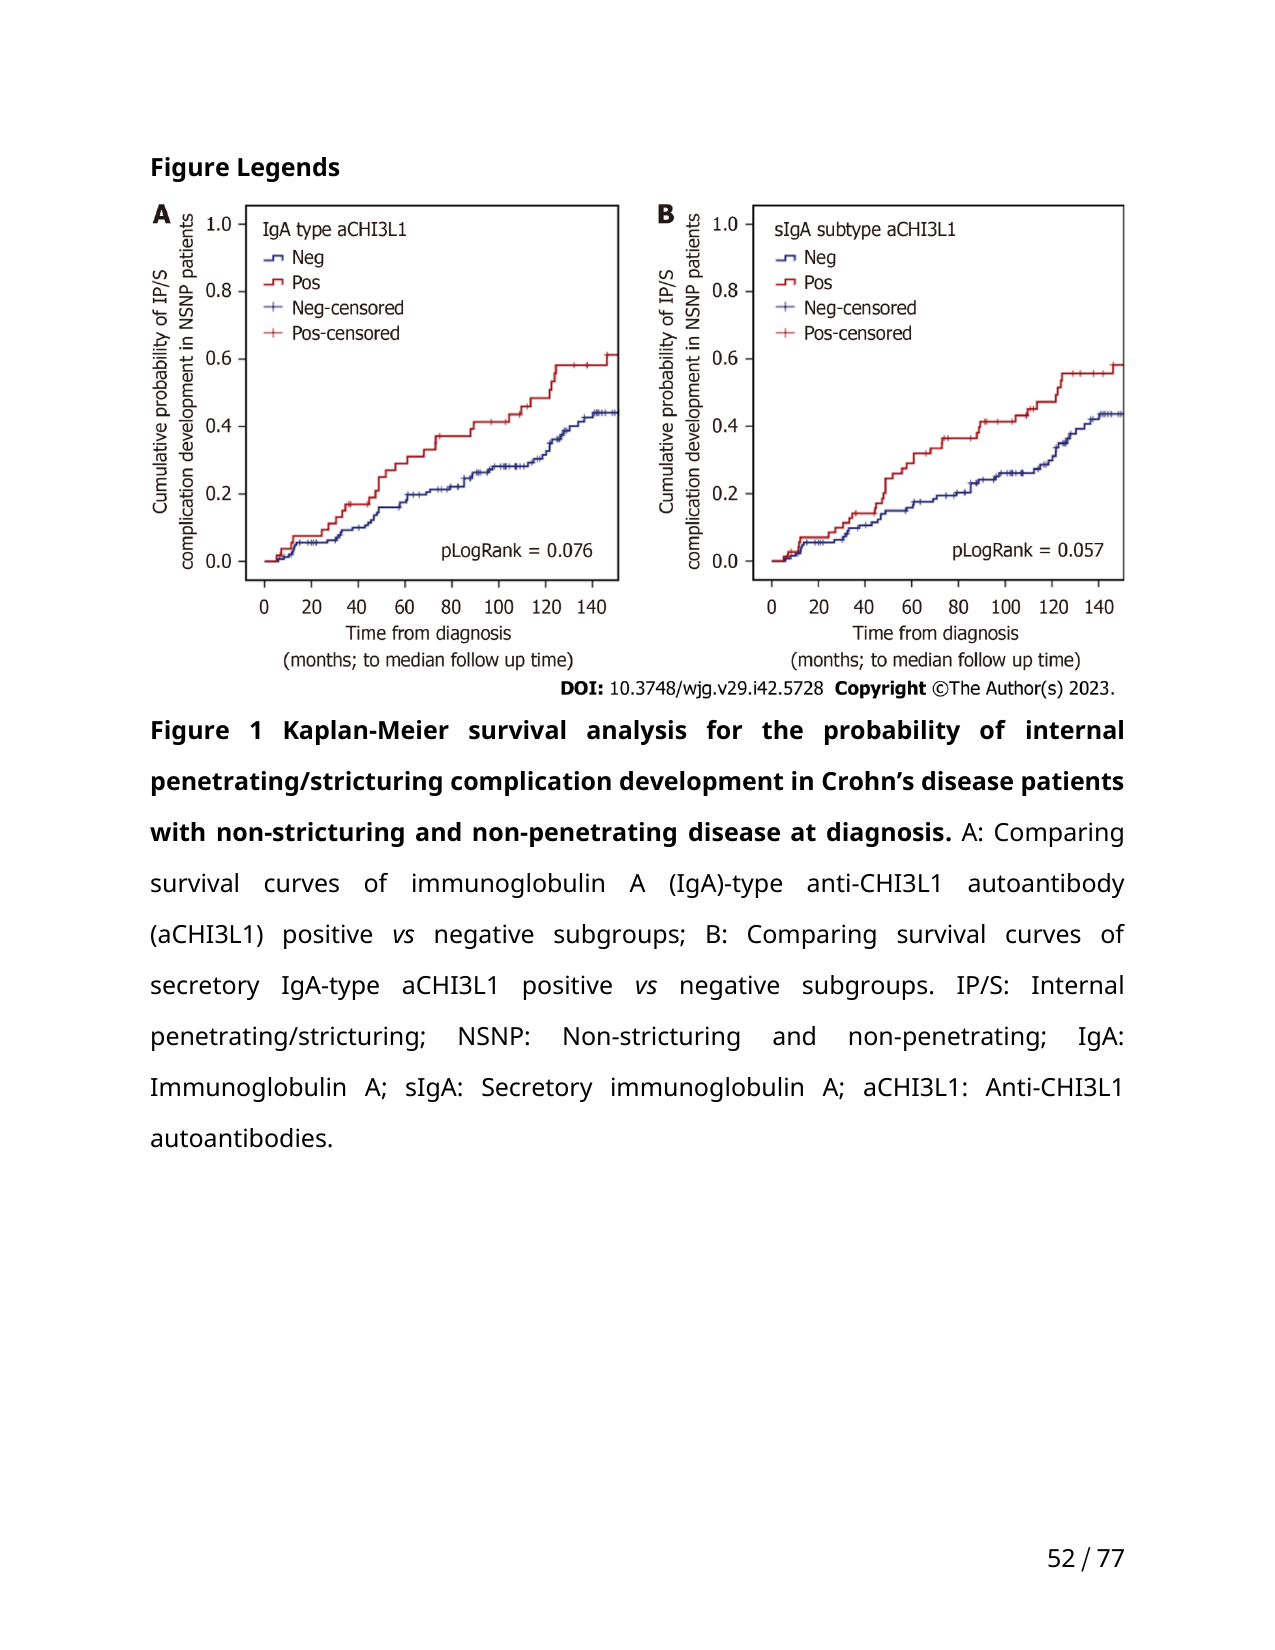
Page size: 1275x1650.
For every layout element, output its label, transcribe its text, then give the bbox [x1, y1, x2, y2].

picture [150, 201, 1125, 699]
text Figure 1 Kaplan-Meier survival analysis for the probability of internal penetrating/stricturing complication development in Crohn’s disease patients with non-stricturing and non-penetrating disease at diagnosis. A: Comparing survival curves of immunoglobulin A (IgA)-type anti-CHI3L1 autoantibody (aCHI3L1) positive vs negative subgroups; B: Comparing survival curves of secretory IgA-type aCHI3L1 positive vs negative subgroups. IP/S: Internal penetrating/stricturing; NSNP: Non-stricturing and non-penetrating; IgA: Immunoglobulin A; sIgA: Secretory immunoglobulin A; aCHI3L1: Anti-CHI3L1 autoantibodies. [150, 713, 1125, 1155]
text Figure Legends [150, 150, 1125, 184]
